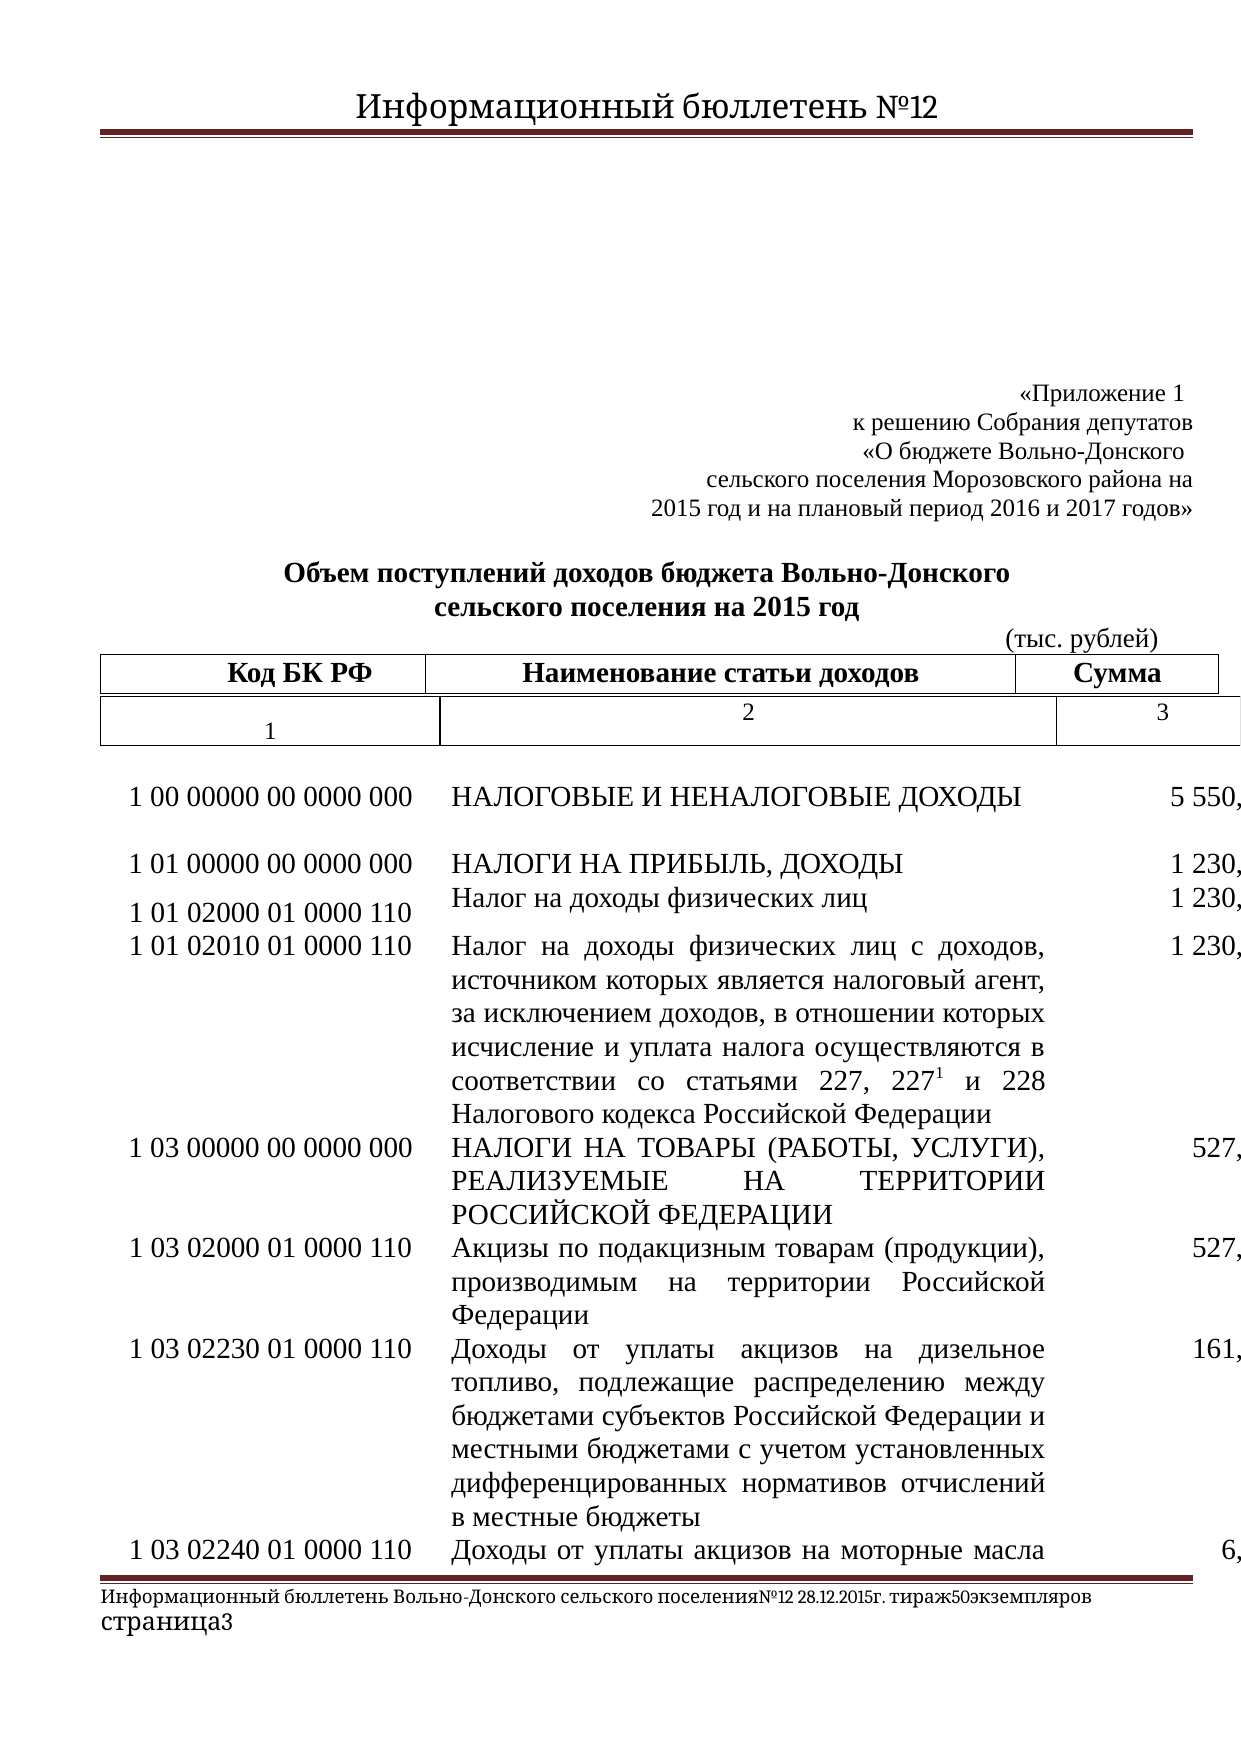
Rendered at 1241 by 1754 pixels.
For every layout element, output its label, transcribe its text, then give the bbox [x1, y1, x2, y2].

table_cell Доходы от уплаты акцизов на дизельное топливо, подлежащие распределению между бюджетами субъектов Российской Федерации и местными бюджетами с учетом установленных дифференцированных нормативов отчислений в местные бюджеты [440, 1331, 1057, 1532]
table_cell НАЛОГИ НА ТОВАРЫ (РАБОТЫ, УСЛУГИ), РЕАЛИЗУЕМЫЕ НА ТЕРРИТОРИИ РОССИЙСКОЙ ФЕДЕРАЦИИ [440, 1130, 1057, 1230]
table_cell 1 03 02000 01 0000 110 [101, 1230, 440, 1331]
text 2015 год и на плановый период 2016 и 2017 годов» [100, 493, 1193, 522]
table_cell 1 01 02010 01 0000 110 [101, 929, 440, 1130]
table_cell 1 230,9 [1057, 929, 1240, 1130]
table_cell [440, 1532, 1057, 1575]
table_cell 1 230,9 [1057, 880, 1240, 928]
table_cell 527,3 [1057, 1230, 1240, 1331]
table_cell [101, 1532, 440, 1575]
table_cell 161,3 [1057, 1331, 1240, 1532]
table_cell 527,3 [1057, 1130, 1240, 1230]
table_cell 1 00 00000 00 0000 000 [101, 746, 440, 813]
table_cell 1 01 00000 00 0000 000 [101, 813, 440, 880]
table_cell 6,0 [1057, 1532, 1240, 1575]
table_header Код БК РФ [101, 655, 425, 693]
table_cell НАЛОГОВЫЕ И НЕНАЛОГОВЫЕ ДОХОДЫ [440, 746, 1057, 813]
text Объем поступлений доходов бюджета Вольно-Донского [100, 556, 1193, 589]
text «Приложение 1 [100, 378, 1184, 407]
table_cell Акцизы по подакцизным товарам (продукции), производимым на территории Российской Федерации [440, 1230, 1057, 1331]
table_cell НАЛОГИ НА ПРИБЫЛЬ, ДОХОДЫ [440, 813, 1057, 880]
table_cell 1 230,9 [1057, 813, 1240, 880]
table_header 2 [441, 697, 1056, 745]
text к решению Собрания депутатов [100, 407, 1193, 436]
table_header 3 [1057, 697, 1240, 745]
table_cell Налог на доходы физических лиц [440, 880, 1057, 928]
text сельского поселения на 2015 год [100, 589, 1193, 623]
table_cell Налог на доходы физических лиц с доходов, источником которых является налоговый агент, за исключением доходов, в отношении которых исчисление и уплата налога осуществляются в соответствии со статьями 227, 2271 и 228 Налогового кодекса Российской Федерации [440, 929, 1057, 1130]
text «О бюджете Вольно-Донского [100, 436, 1184, 464]
text (тыс. рублей) [100, 623, 1193, 654]
table_header 1 [101, 697, 439, 745]
table_cell 1 01 02000 01 0000 110 [101, 880, 440, 928]
table_header Наименование статьи доходов [426, 655, 1015, 693]
table_cell 1 03 00000 00 0000 000 [101, 1130, 440, 1230]
table_cell 1 03 02230 01 0000 110 [101, 1331, 440, 1532]
table_header Сумма [1016, 655, 1218, 693]
text сельского поселения Морозовского района на [100, 464, 1193, 493]
table_cell 5 550,8 [1057, 746, 1240, 813]
